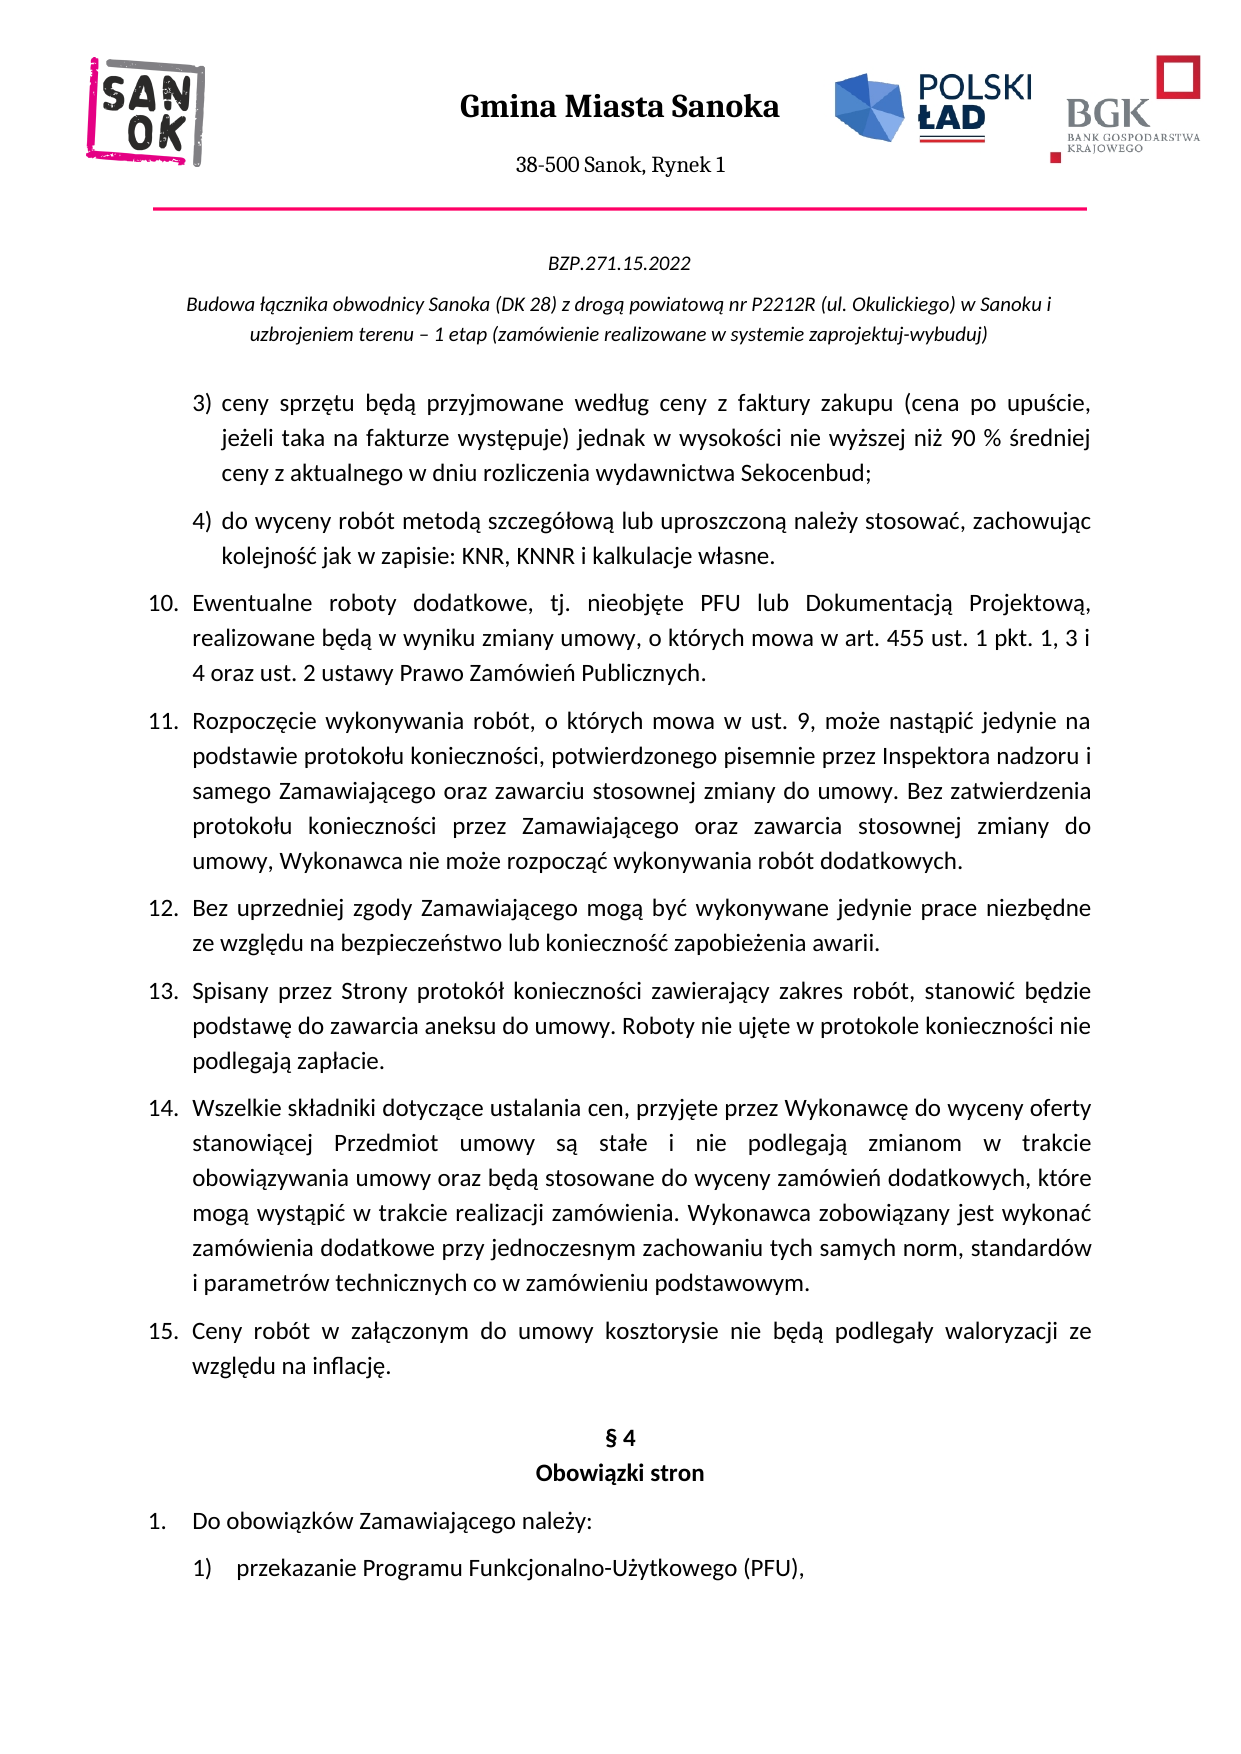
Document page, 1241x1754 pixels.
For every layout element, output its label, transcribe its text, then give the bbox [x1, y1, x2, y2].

list Do obowiązków Zamawiającego należy: [148, 1505, 1093, 1536]
picture [823, 41, 1221, 173]
text Obowiązki stron [148, 1458, 1093, 1488]
text § 4 [148, 1423, 1093, 1453]
list Ceny robót w załączonym do umowy kosztorysie nie będą podlegały waloryzacji ze względu na inflację. [148, 1315, 1093, 1381]
list ceny sprzętu będą przyjmowane według ceny z faktury zakupu (cena po upuście, jeżeli taka na fakturze występuje) jednak w wysokości nie wyższej niż 90 % średniej ceny z aktualnego w dniu rozliczenia wydawnictwa Sekocenbud; [192, 388, 1093, 488]
list Bez uprzedniej zgody Zamawiającego mogą być wykonywane jedynie prace niezbędne ze względu na bezpieczeństwo lub konieczność zapobieżenia awarii. [148, 893, 1093, 958]
list Ewentualne roboty dodatkowe, tj. nieobjęte PFU lub Dokumentacją Projektową, realizowane będą w wyniku zmiany umowy, o których mowa w art. 455 ust. 1 pkt. 1, 3 i 4 oraz ust. 2 ustawy Prawo Zamówień Publicznych. [148, 588, 1093, 688]
list przekazanie Programu Funkcjonalno-Użytkowego (PFU), [192, 1553, 1093, 1583]
picture [86, 57, 205, 167]
list Rozpoczęcie wykonywania robót, o których mowa w ust. 9, może nastąpić jedynie na podstawie protokołu konieczności, potwierdzonego pisemnie przez Inspektora nadzoru i samego Zamawiającego oraz zawarciu stosownej zmiany do umowy. Bez zatwierdzenia protokołu konieczności przez Zamawiającego oraz zawarcia stosownej zmiany do umowy, Wykonawca nie może rozpocząć wykonywania robót dodatkowych. [148, 705, 1093, 876]
list do wyceny robót metodą szczegółową lub uproszczoną należy stosować, zachowując kolejność jak w zapisie: KNR, KNNR i kalkulacje własne. [192, 505, 1093, 571]
list Wszelkie składniki dotyczące ustalania cen, przyjęte przez Wykonawcę do wyceny oferty stanowiącej Przedmiot umowy są stałe i nie podlegają zmianom w trakcie obowiązywania umowy oraz będą stosowane do wyceny zamówień dodatkowych, które mogą wystąpić w trakcie realizacji zamówienia. Wykonawca zobowiązany jest wykonać zamówienia dodatkowe przy jednoczesnym zachowaniu tych samych norm, standardów i parametrów technicznych co w zamówieniu podstawowym. [148, 1093, 1093, 1298]
list Spisany przez Strony protokół konieczności zawierający zakres robót, stanowić będzie podstawę do zawarcia aneksu do umowy. Roboty nie ujęte w protokole konieczności nie podlegają zapłacie. [148, 975, 1093, 1076]
